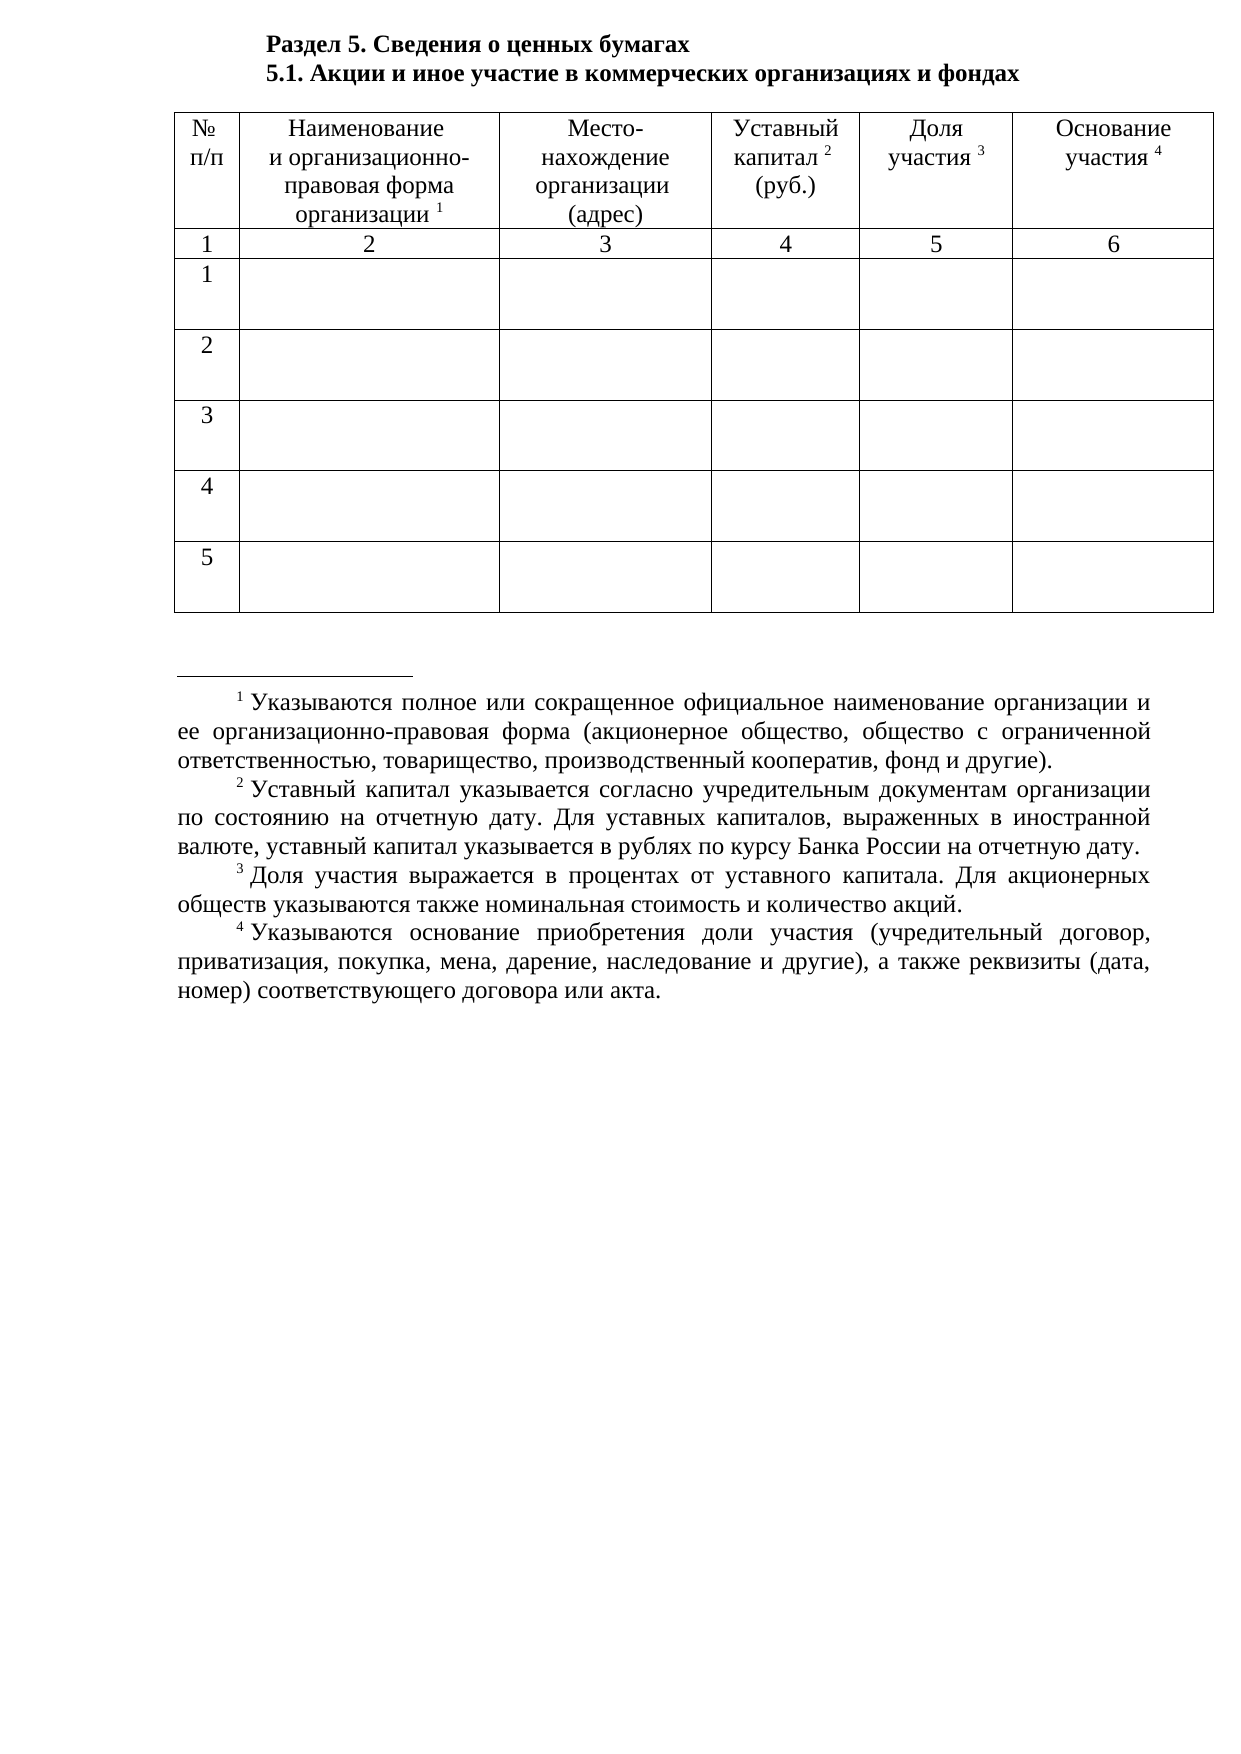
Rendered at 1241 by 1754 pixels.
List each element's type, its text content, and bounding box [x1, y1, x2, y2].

table_cell [860, 542, 1012, 612]
table_cell [712, 401, 859, 470]
table_cell [1013, 471, 1213, 541]
table_cell [500, 471, 711, 541]
table_cell [712, 330, 859, 399]
table_cell [860, 259, 1012, 329]
table_cell [240, 542, 499, 612]
text 2 Уставный капитал указывается согласно учредительным документам организации по состоянию на отчетную дату. Для уставных капиталов, выраженных в иностранной валюте, уставный капитал указывается в рублях по курсу Банка России на отчетную дату. [177, 774, 1152, 860]
table_cell 1 [175, 229, 239, 258]
table_cell [500, 542, 711, 612]
table_cell 2 [240, 229, 499, 258]
text 1 Указываются полное или сокращенное официальное наименование организации и ее организационно-правовая форма (акционерное общество, общество с ограниченной ответственностью, товарищество, производственный кооператив, фонд и другие). [177, 687, 1152, 774]
table_cell [240, 401, 499, 470]
table_cell [500, 401, 711, 470]
table_cell 2 [175, 330, 239, 399]
table_cell [860, 471, 1012, 541]
text 5.1. Акции и иное участие в коммерческих организациях и фондах [177, 58, 1152, 87]
text 3 Доля участия выражается в процентах от уставного капитала. Для акционерных обществ указываются также номинальная стоимость и количество акций. [177, 860, 1152, 917]
table_cell [860, 401, 1012, 470]
text 4 Указываются основание приобретения доли участия (учредительный договор, приватизация, покупка, мена, дарение, наследование и другие), а также реквизиты (дата, номер) соответствующего договора или акта. [177, 917, 1152, 1004]
table_cell [1013, 259, 1213, 329]
table_cell 3 [175, 401, 239, 470]
table_header Уставный капитал 2 (руб.) [712, 113, 859, 228]
table_cell 5 [175, 542, 239, 612]
table_cell 6 [1013, 229, 1213, 258]
table_cell [1013, 330, 1213, 399]
table_cell [240, 259, 499, 329]
table_cell 4 [175, 471, 239, 541]
table_cell [500, 330, 711, 399]
table_header Местонахождение организации (адрес) [500, 113, 711, 228]
table_cell [712, 259, 859, 329]
table_cell 3 [500, 229, 711, 258]
table_cell [240, 471, 499, 541]
table_cell [1013, 542, 1213, 612]
table_cell [712, 542, 859, 612]
text Раздел 5. Сведения о ценных бумагах [177, 29, 1152, 58]
table_header Основание участия 4 [1013, 113, 1213, 228]
table_cell [500, 259, 711, 329]
table_cell 5 [860, 229, 1012, 258]
table_cell 1 [175, 259, 239, 329]
table_cell [240, 330, 499, 399]
table_header Доля участия 3 [860, 113, 1012, 228]
table_cell [1013, 401, 1213, 470]
table_cell [712, 471, 859, 541]
table_header № п/п [175, 113, 239, 228]
table_header Наименование и организационно-правовая форма организации 1 [240, 113, 499, 228]
table_cell 4 [712, 229, 859, 258]
table_cell [860, 330, 1012, 399]
